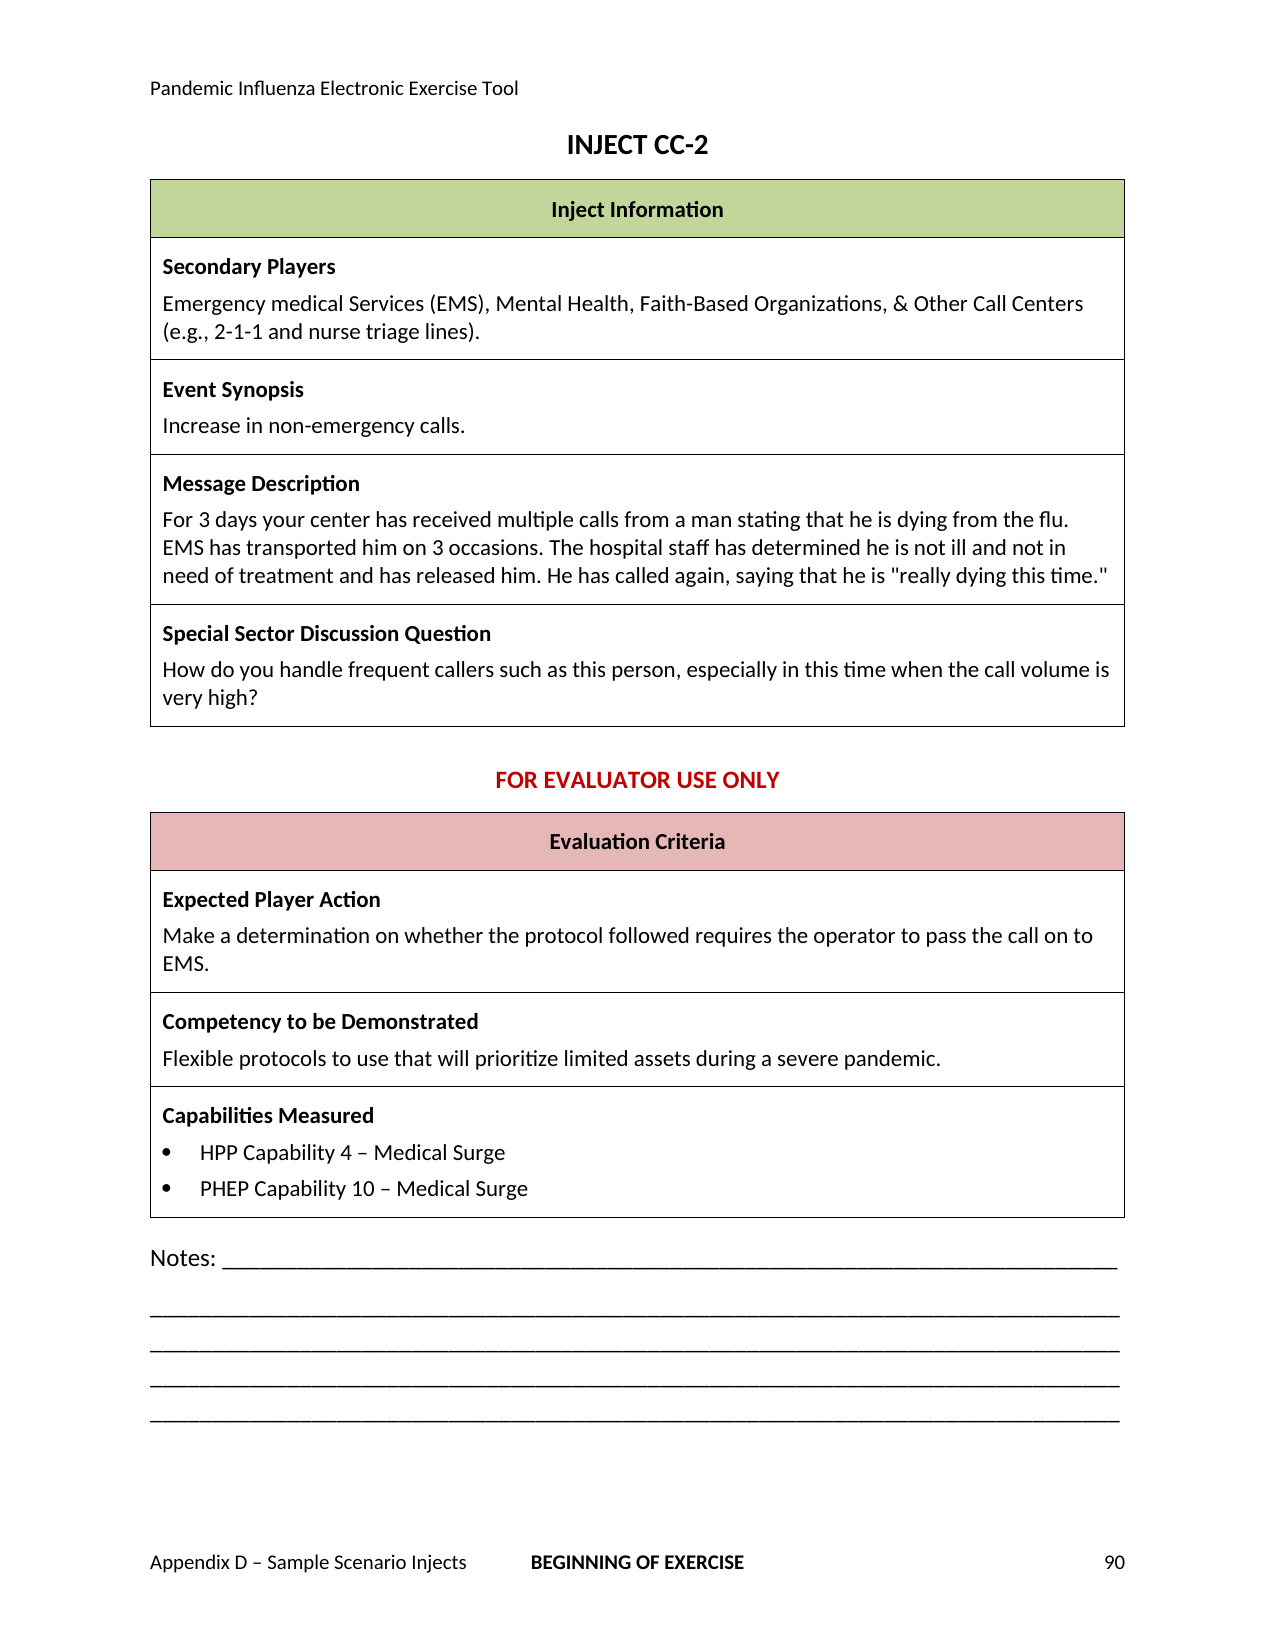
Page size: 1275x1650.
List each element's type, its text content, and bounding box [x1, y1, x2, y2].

text FOR EVALUATOR USE ONLY [150, 764, 1125, 795]
table_cell Competency to be Demonstrated Flexible protocols to use that will prioritize limited assets during a severe pandemic. [151, 993, 1124, 1086]
table_header Inject Information [151, 180, 1124, 237]
table_cell Expected Player Action Make a determination on whether the protocol followed requires the operator to pass the call on to EMS. [151, 871, 1124, 992]
text Notes: ________________________________________________________________________ [150, 1243, 1125, 1273]
text ________________________________________________________________________________________________________________________________________________________________________________________________________________________________________________________________________________________________________________________ [150, 1290, 1125, 1426]
table_cell Special Sector Discussion Question How do you handle frequent callers such as this person, especially in this time when the call volume is very high? [151, 605, 1124, 726]
table_cell Message Description For 3 days your center has received multiple calls from a man stating that he is dying from the flu. EMS has transported him on 3 occasions. The hospital staff has determined he is not ill and not in need of treatment and has released him. He has called again, saying that he is "really dying this time." [151, 455, 1124, 604]
text INJECT CC-2 [150, 126, 1125, 161]
table_cell Event Synopsis Increase in non-emergency calls. [151, 360, 1124, 453]
table_cell Capabilities Measured HPP Capability 4 – Medical Surge PHEP Capability 10 – Medical Surge [151, 1087, 1124, 1217]
table_header Evaluation Criteria [151, 813, 1124, 870]
table_cell Secondary Players Emergency medical Services (EMS), Mental Health, Faith-Based Organizations, & Other Call Centers (e.g., 2-1-1 and nurse triage lines). [151, 238, 1124, 359]
